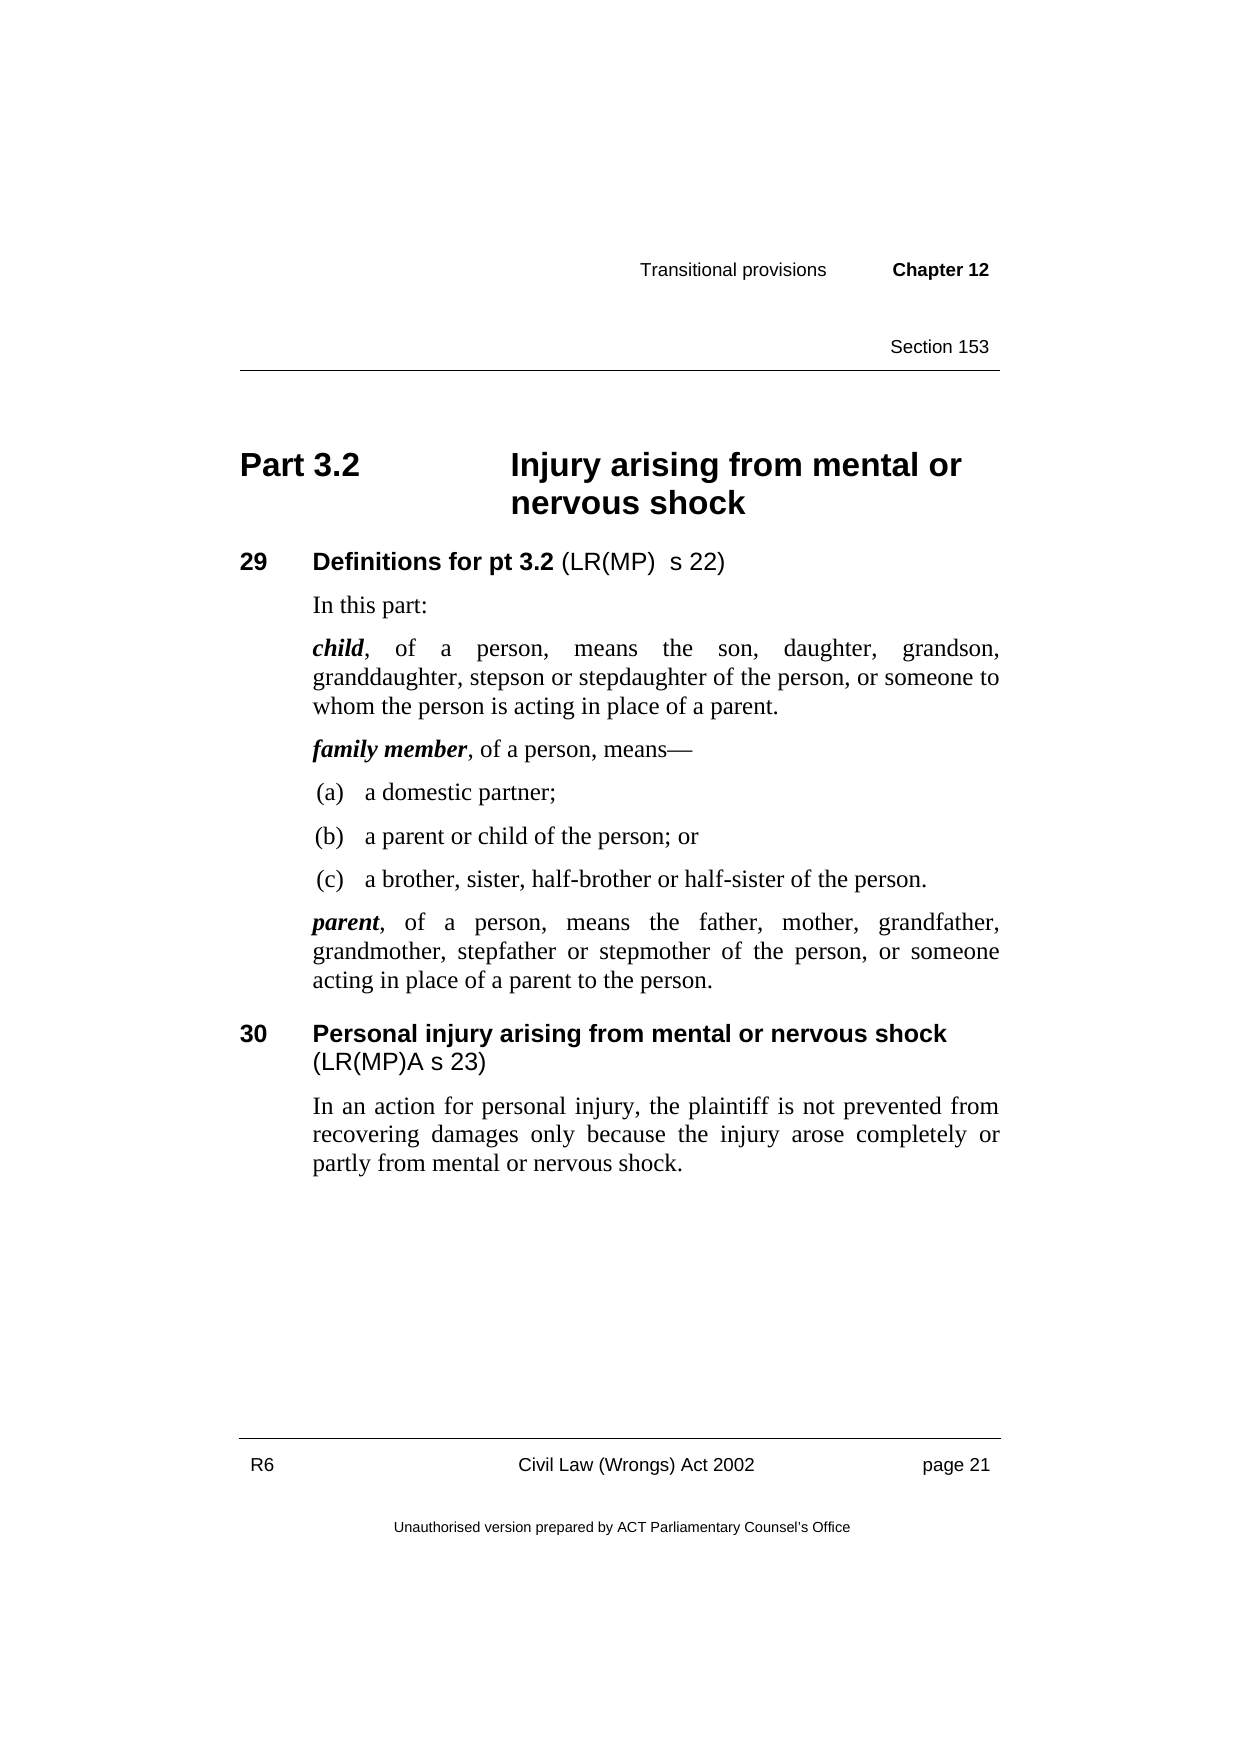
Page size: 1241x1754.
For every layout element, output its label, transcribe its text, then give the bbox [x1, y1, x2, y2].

text family member, of a person, means— [312, 734, 1001, 763]
text In an action for personal injury, the plaintiff is not prevented from recovering damages only because the injury arose completely or partly from mental or nervous shock. [312, 1091, 1001, 1177]
text (b) a parent or child of the person; or [239, 821, 1001, 849]
text (c) a brother, sister, half-brother or half-sister of the person. [239, 864, 1001, 893]
text 30 Personal injury arising from mental or nervous shock (LR(MP)A s 23) [239, 1019, 1001, 1076]
text 29 Definitions for pt 3.2 (LR(MP) s 22) [239, 547, 1001, 575]
text Part 3.2 Injury arising from mental or nervous shock [239, 445, 1001, 522]
text child, of a person, means the son, daughter, grandson, granddaughter, stepson or stepdaughter of the person, or someone to whom the person is acting in place of a parent. [312, 633, 1001, 719]
text (a) a domestic partner; [239, 777, 1001, 806]
text In this part: [312, 590, 1001, 619]
text parent, of a person, means the father, mother, grandfather, grandmother, stepfather or stepmother of the person, or someone acting in place of a parent to the person. [312, 907, 1001, 994]
